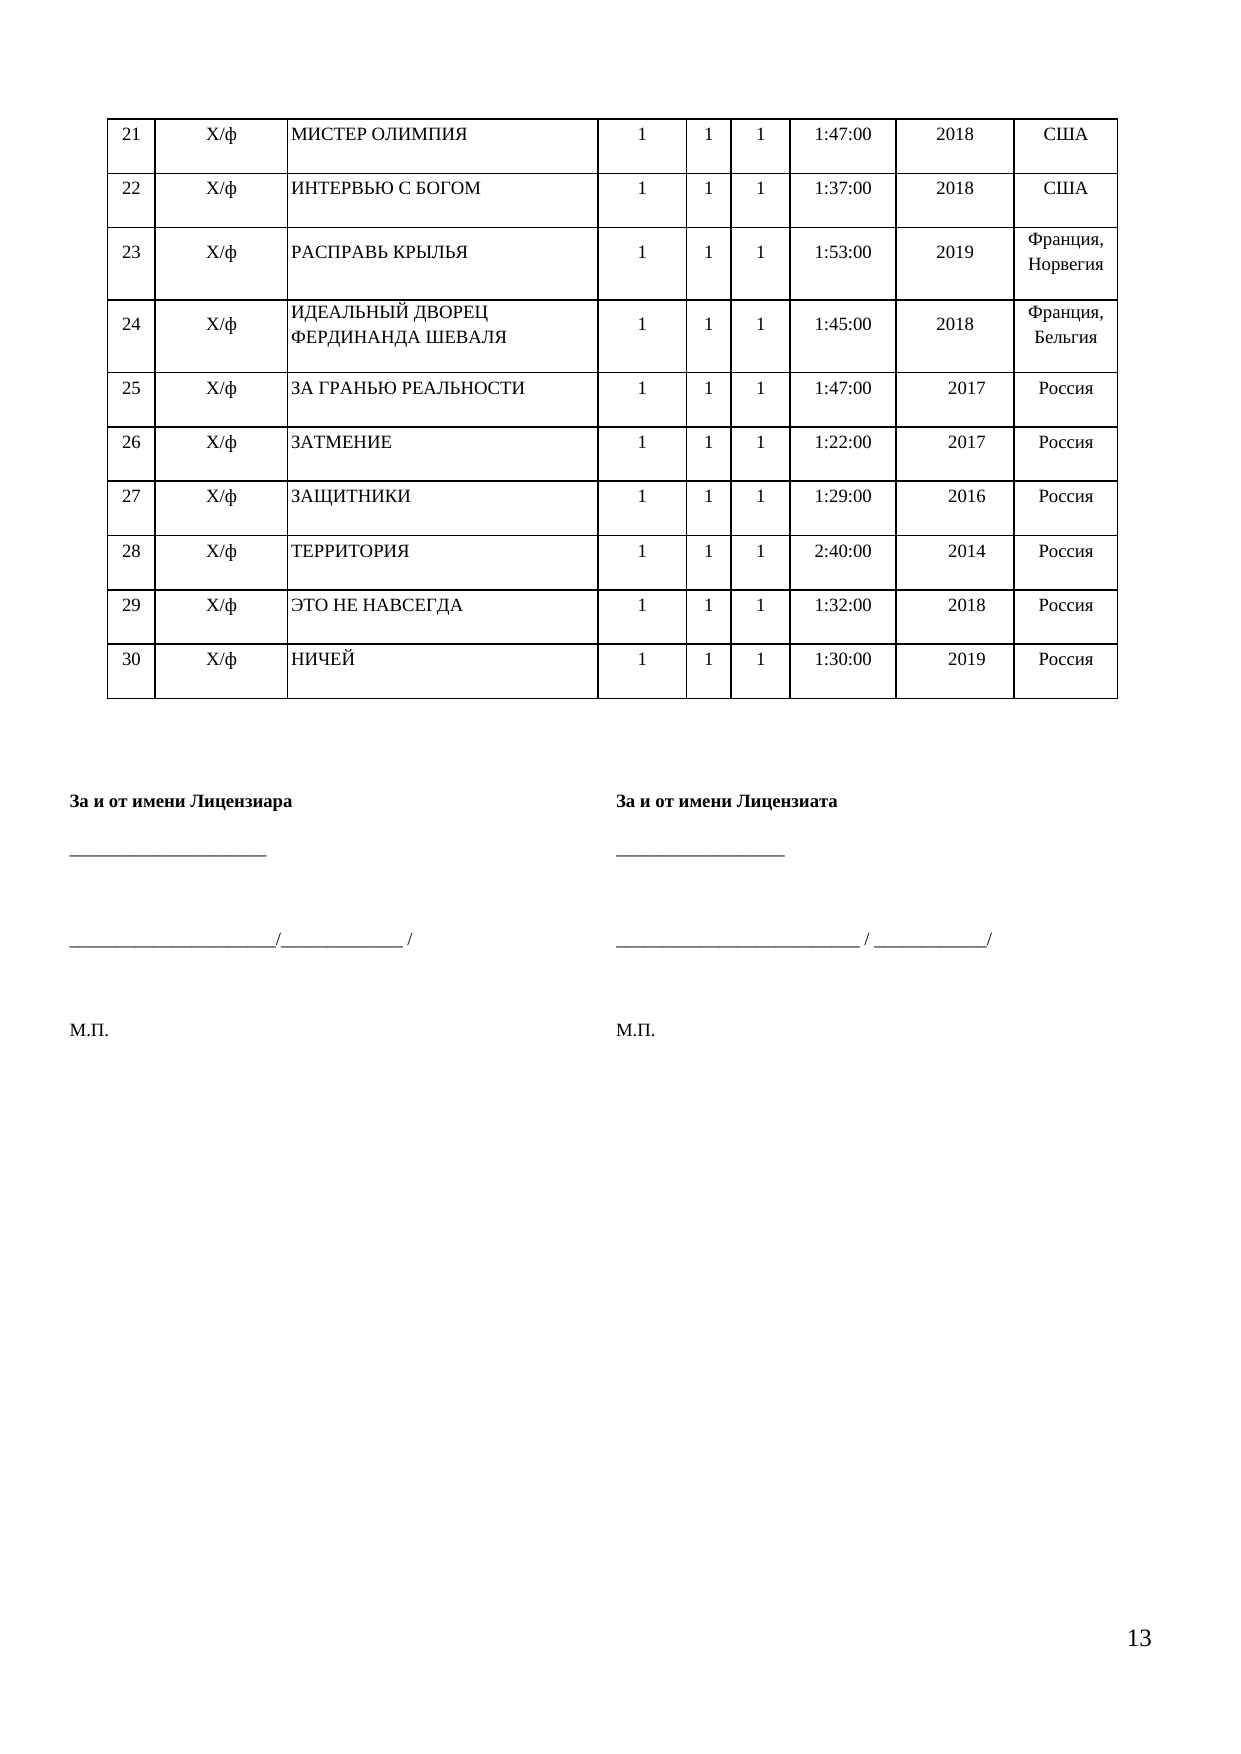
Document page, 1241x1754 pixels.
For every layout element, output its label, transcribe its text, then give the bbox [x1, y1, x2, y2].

table_cell 1:37:00 [791, 174, 895, 227]
table_cell 1 [687, 591, 730, 643]
table_cell 1 [732, 228, 789, 299]
table_cell 1 [599, 428, 686, 480]
table_cell 28 [108, 536, 154, 589]
table_cell 1 [687, 120, 730, 172]
table_cell Х/ф [156, 373, 287, 426]
table_cell 2018 [897, 174, 1013, 227]
table_cell 1 [599, 120, 686, 172]
table_cell НИЧЕЙ [288, 645, 597, 697]
table_cell ЗА ГРАНЬЮ РЕАЛЬНОСТИ [288, 373, 597, 426]
table_cell 1 [732, 120, 789, 172]
table_cell 2017 [897, 428, 1013, 480]
table_cell 26 [108, 428, 154, 480]
table_cell ИДЕАЛЬНЫЙ ДВОРЕЦ ФЕРДИНАНДА ШЕВАЛЯ [288, 301, 597, 372]
table_cell ЗАЩИТНИКИ [288, 482, 597, 535]
table_cell Россия [1015, 645, 1117, 697]
table_cell ТЕРРИТОРИЯ [288, 536, 597, 589]
table_cell 1 [599, 482, 686, 535]
table_cell 1 [732, 482, 789, 535]
table_cell 1:22:00 [791, 428, 895, 480]
table_cell 2019 [897, 645, 1013, 697]
table_cell Франция, Норвегия [1015, 228, 1117, 299]
table_cell 1 [687, 228, 730, 299]
table_cell 1:45:00 [791, 301, 895, 372]
table_cell 2018 [897, 591, 1013, 643]
table_cell 1 [599, 536, 686, 589]
table_cell Россия [1015, 482, 1117, 535]
table_cell 1:30:00 [791, 645, 895, 697]
table_cell Х/ф [156, 536, 287, 589]
table_cell 2:40:00 [791, 536, 895, 589]
table_cell 1 [687, 174, 730, 227]
table_cell 1 [732, 373, 789, 426]
table_cell 1:53:00 [791, 228, 895, 299]
table_cell ЗАТМЕНИЕ [288, 428, 597, 480]
table_cell Россия [1015, 428, 1117, 480]
table_cell Х/ф [156, 591, 287, 643]
table_cell 23 [108, 228, 154, 299]
table_cell 1 [732, 174, 789, 227]
table_cell 1 [687, 301, 730, 372]
table_cell 2018 [897, 301, 1013, 372]
table_cell 1 [732, 536, 789, 589]
table_cell 1 [687, 645, 730, 697]
table_cell 27 [108, 482, 154, 535]
table_cell 1 [687, 536, 730, 589]
table_cell 1:29:00 [791, 482, 895, 535]
table_cell 1 [599, 174, 686, 227]
table_cell МИСТЕР ОЛИМПИЯ [288, 120, 597, 172]
table_cell Х/ф [156, 301, 287, 372]
table_cell 1 [599, 301, 686, 372]
table_cell РАСПРАВЬ КРЫЛЬЯ [288, 228, 597, 299]
table_cell 22 [108, 174, 154, 227]
table_cell 1 [732, 591, 789, 643]
table_cell За и от имени Лицензиата [613, 698, 1144, 837]
table_cell 30 [108, 645, 154, 697]
table_cell Х/ф [156, 428, 287, 480]
table_cell 2019 [897, 228, 1013, 299]
table_cell Россия [1015, 591, 1117, 643]
table_cell _____________________ ______________________/_____________ / М.П. [66, 837, 613, 1065]
table_cell Х/ф [156, 174, 287, 227]
table_cell Россия [1015, 536, 1117, 589]
table_cell США [1015, 120, 1117, 172]
table_cell Х/ф [156, 228, 287, 299]
table_cell 2016 [897, 482, 1013, 535]
table_cell 1 [599, 645, 686, 697]
table_cell ИНТЕРВЬЮ С БОГОМ [288, 174, 597, 227]
table_cell 1:47:00 [791, 373, 895, 426]
table_cell 1 [687, 428, 730, 480]
table_cell Россия [1015, 373, 1117, 426]
table_cell 1 [599, 591, 686, 643]
table_cell 1 [687, 373, 730, 426]
table_cell 2014 [897, 536, 1013, 589]
table_cell Франция, Бельгия [1015, 301, 1117, 372]
table_cell Х/ф [156, 645, 287, 697]
table_cell __________________ __________________________ / ____________/ М.П. [613, 837, 1144, 1065]
table_cell 25 [108, 373, 154, 426]
table_cell 1:47:00 [791, 120, 895, 172]
table_cell 24 [108, 301, 154, 372]
table_cell Х/ф [156, 482, 287, 535]
table_cell 21 [108, 120, 154, 172]
table_cell 1:32:00 [791, 591, 895, 643]
table_cell 2018 [897, 120, 1013, 172]
table_cell США [1015, 174, 1117, 227]
table_cell 1 [599, 373, 686, 426]
table_cell 2017 [897, 373, 1013, 426]
table_cell 1 [732, 301, 789, 372]
table_cell Х/ф [156, 120, 287, 172]
table_cell 1 [732, 428, 789, 480]
table_cell 1 [687, 482, 730, 535]
table_cell 1 [599, 228, 686, 299]
table_cell 1 [732, 645, 789, 697]
table_cell 29 [108, 591, 154, 643]
table_cell За и от имени Лицензиара [66, 698, 613, 837]
table_cell ЭТО НЕ НАВСЕГДА [288, 591, 597, 643]
